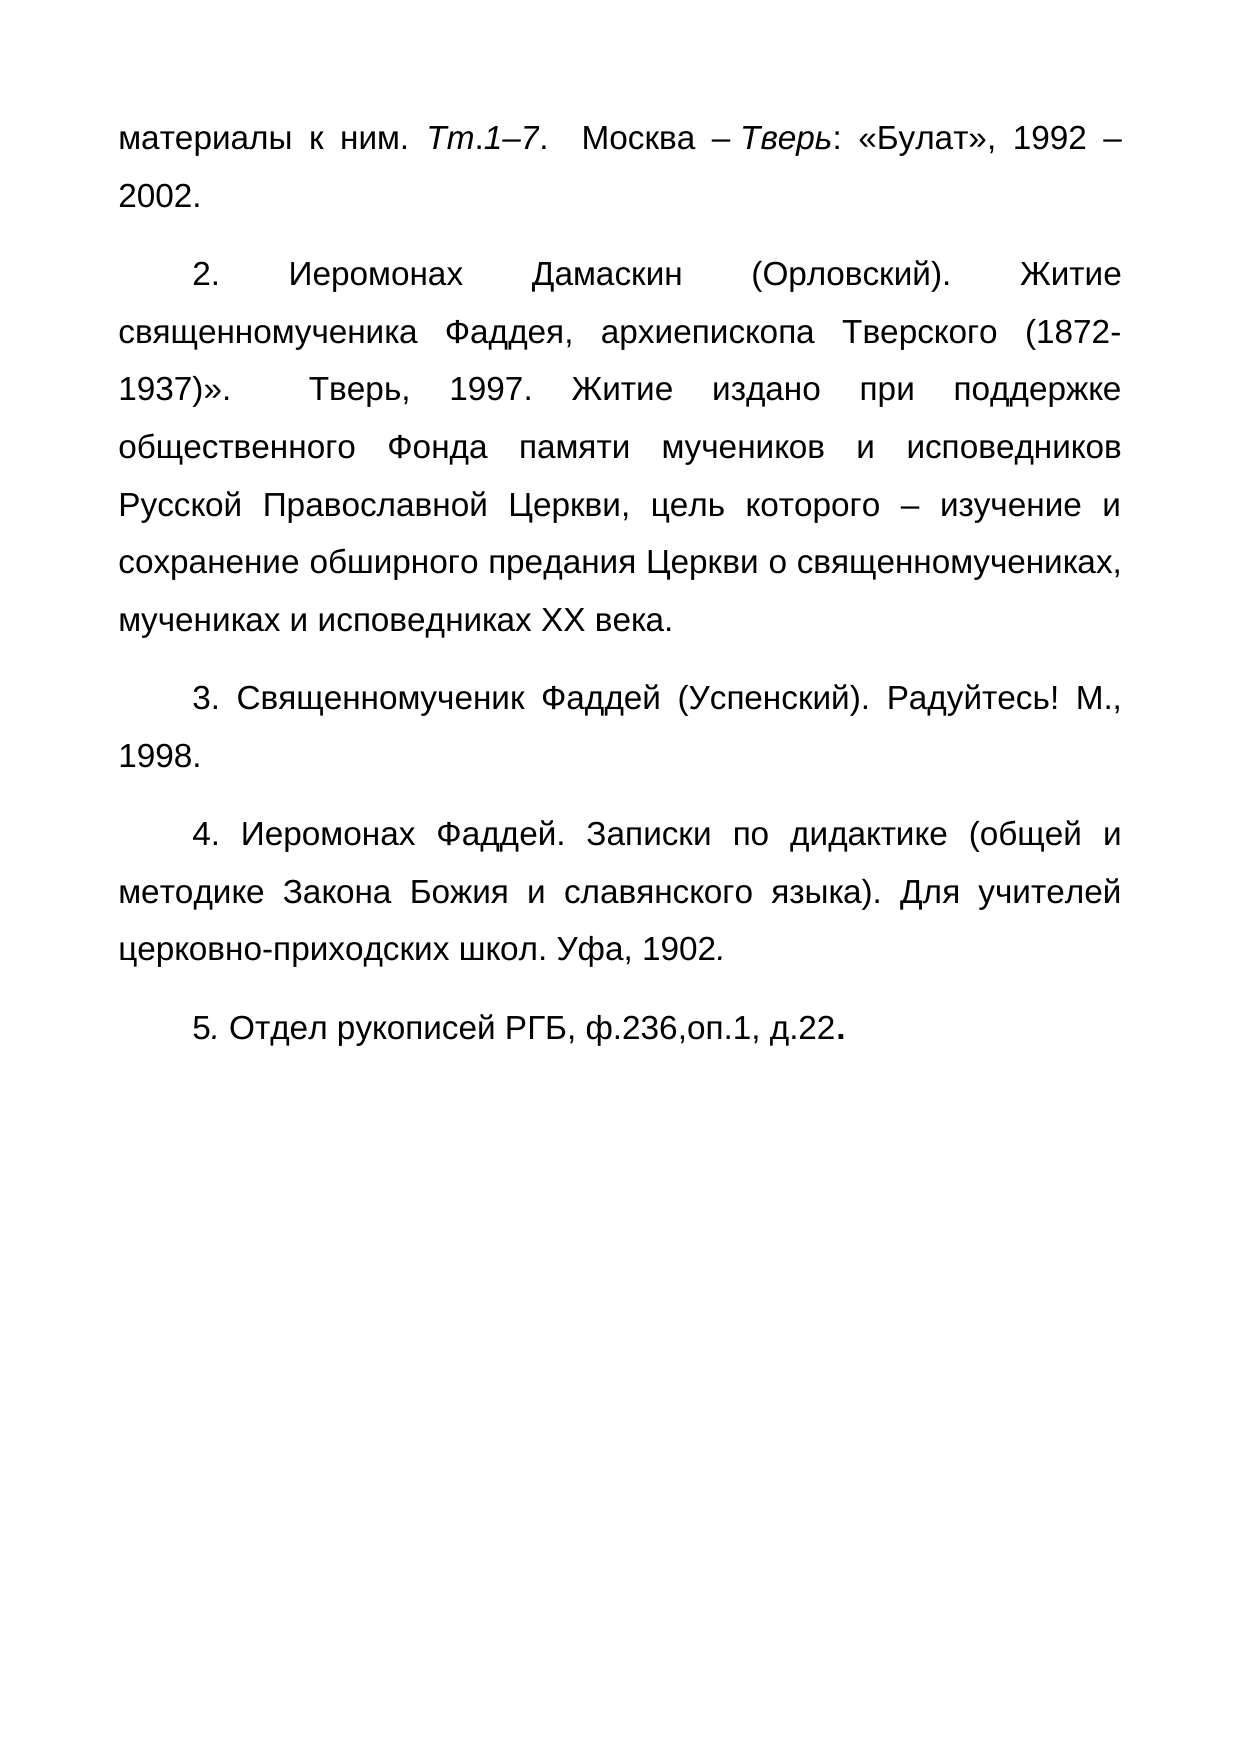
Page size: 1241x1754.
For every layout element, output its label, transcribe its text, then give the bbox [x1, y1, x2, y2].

text 4. Иеромонах Фаддей. Записки по дидактике (общей и методике Закона Божия и славянского языка). Для учителей церковно-приходских школ. Уфа, 1902. [118, 814, 1122, 968]
text 2. Иеромонах Дамаскин (Орловский). Житие священномученика Фаддея, архиепископа Тверского (1872-1937)». Тверь, 1997. Житие издано при поддержке общественного Фонда памяти мучеников и исповедников Русской Православной Церкви, цель которого – изучение и сохранение обширного предания Церкви о священномучениках, мучениках и исповедниках ХХ века. [118, 254, 1122, 638]
text 5. Отдел рукописей РГБ, ф.236,оп.1, д.22. [118, 1008, 1122, 1046]
text 3. Священномученик Фаддей (Успенский). Радуйтесь! М., 1998. [118, 678, 1122, 774]
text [118, 118, 1122, 214]
